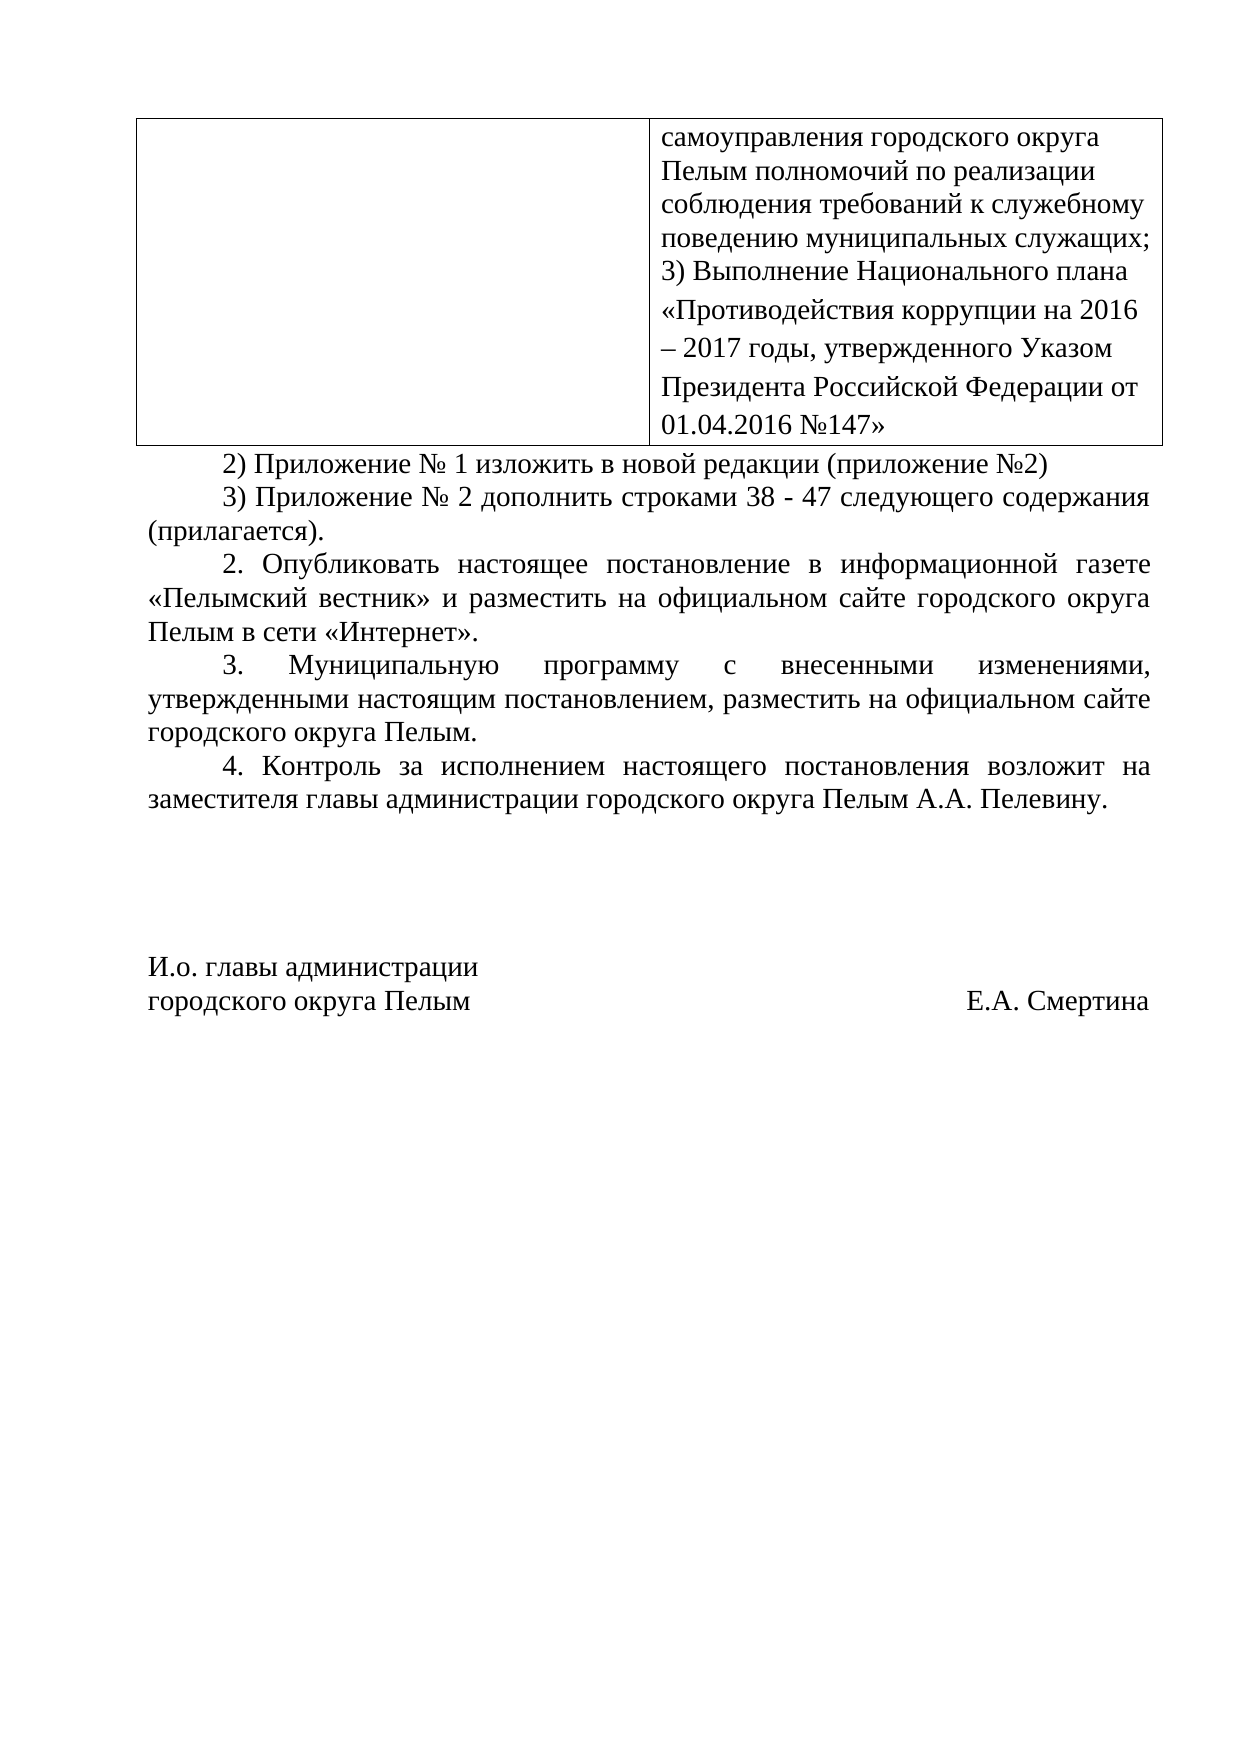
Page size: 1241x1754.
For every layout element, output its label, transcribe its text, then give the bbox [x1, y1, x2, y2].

text городского округа Пелым Е.А. Смертина [148, 983, 1152, 1016]
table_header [137, 119, 649, 445]
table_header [650, 119, 1162, 445]
text 4. Контроль за исполнением настоящего постановления возложит на заместителя главы администрации городского округа Пелым А.А. Пелевину. [148, 748, 1152, 815]
text 2. Опубликовать настоящее постановление в информационной газете «Пелымский вестник» и разместить на официальном сайте городского округа Пелым в сети «Интернет». [148, 547, 1152, 647]
text 3. Муниципальную программу с внесенными изменениями, утвержденными настоящим постановлением, разместить на официальном сайте городского округа Пелым. [148, 647, 1152, 748]
text И.о. главы администрации [148, 949, 1152, 983]
text 2) Приложение № 1 изложить в новой редакции (приложение №2) [148, 446, 1152, 479]
text 3) Приложение № 2 дополнить строками 38 - 47 следующего содержания (прилагается). [148, 479, 1152, 547]
